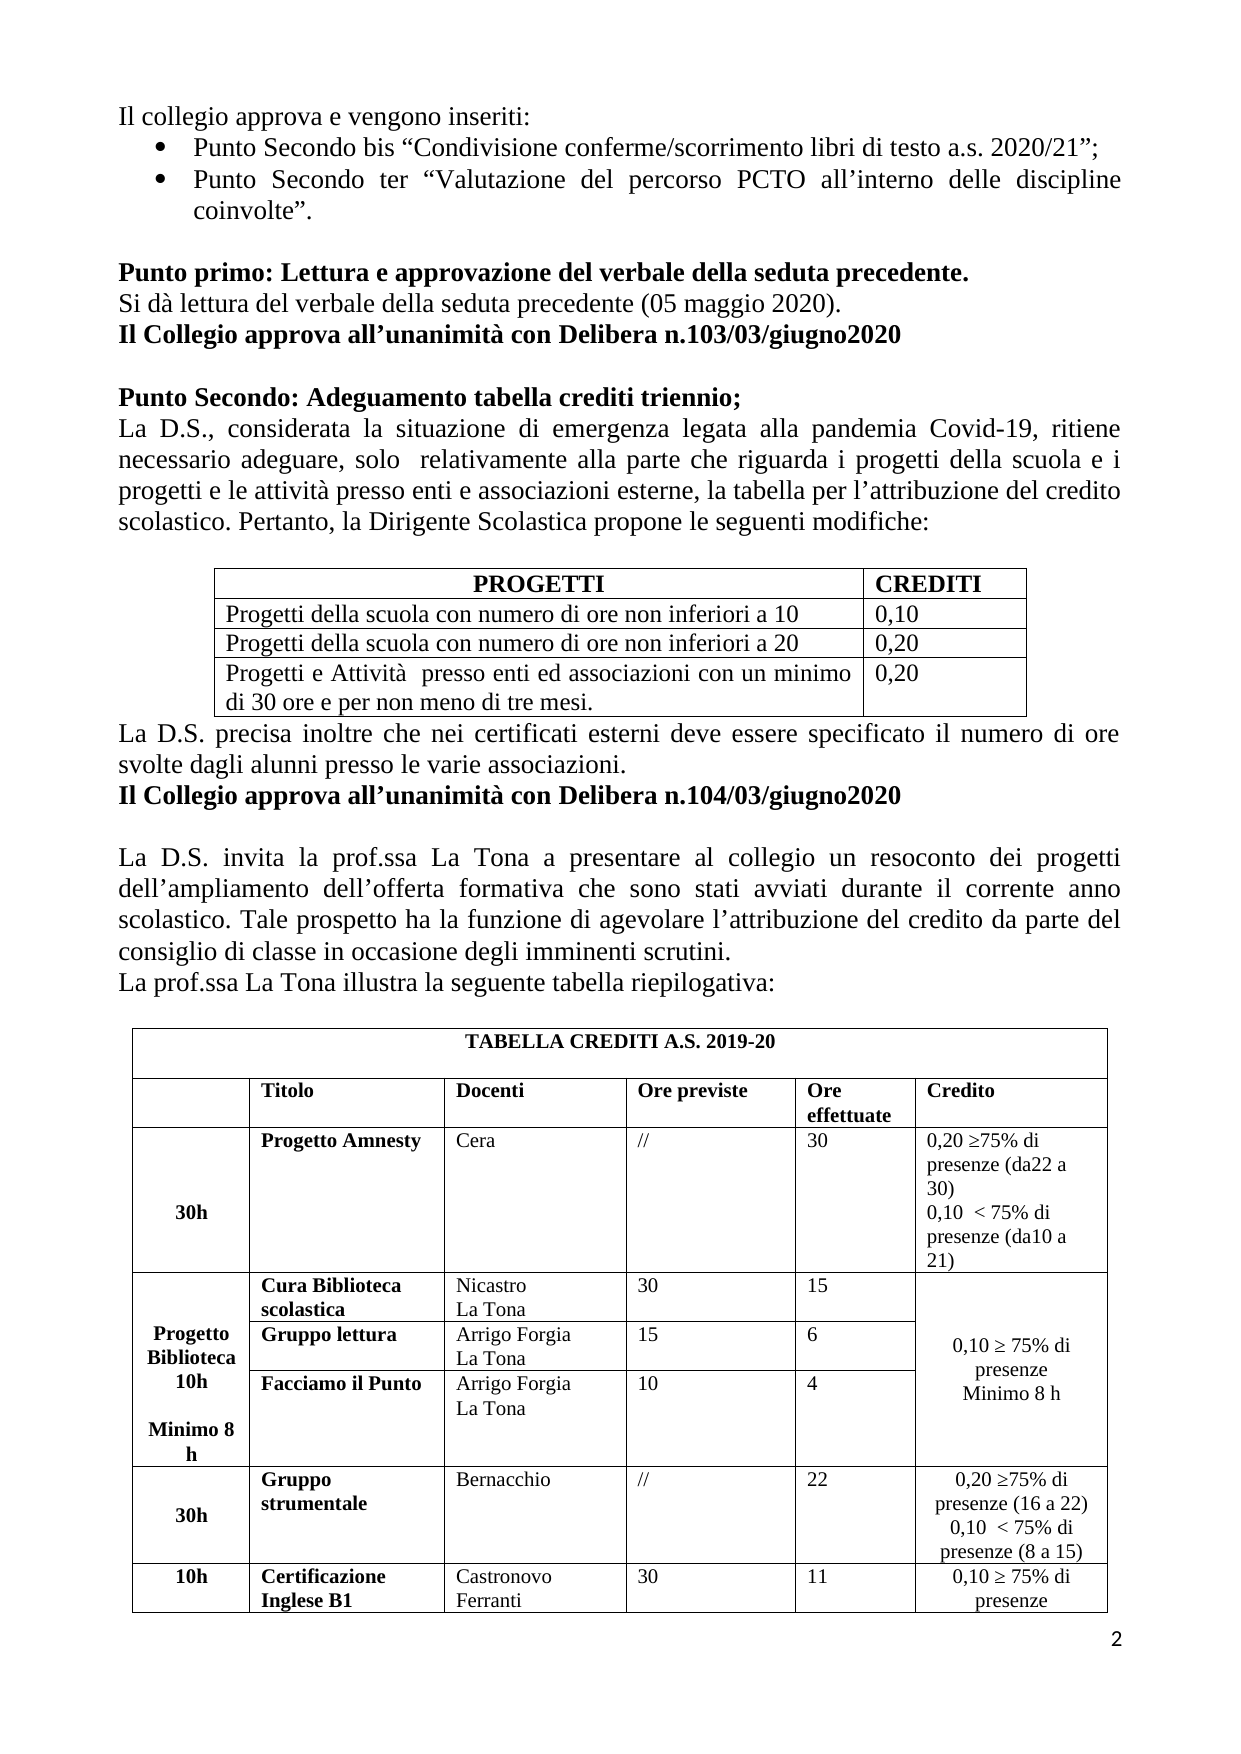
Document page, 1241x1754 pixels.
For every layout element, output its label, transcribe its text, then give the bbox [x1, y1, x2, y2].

table_cell 10 [627, 1371, 795, 1466]
table_cell 0,10 ≥ 75% di presenze Minimo 8 h [916, 1273, 1107, 1466]
table_cell 10h [133, 1564, 249, 1612]
table_cell 0,20 [864, 658, 1026, 716]
text La prof.ssa La Tona illustra la seguente tabella riepilogativa: [118, 966, 1122, 997]
table_cell Cura Biblioteca scolastica [250, 1273, 444, 1321]
table_cell 30h [133, 1128, 249, 1272]
text Il collegio approva e vengono inseriti: [118, 100, 1122, 132]
table_cell Nicastro La Tona [445, 1273, 626, 1321]
table_cell Progetto Amnesty [250, 1128, 444, 1272]
table_cell Facciamo il Punto [250, 1371, 444, 1466]
table_cell Cera [445, 1128, 626, 1272]
table_header TABELLA CREDITI A.S. 2019-20 [133, 1029, 1107, 1077]
table_cell 30 [796, 1128, 915, 1272]
table_cell Castronovo Ferranti [445, 1564, 626, 1612]
text Punto primo: Lettura e approvazione del verbale della seduta precedente. [118, 256, 1122, 287]
text Punto Secondo: Adeguamento tabella crediti triennio; [118, 381, 1122, 412]
table_cell 11 [796, 1564, 915, 1612]
table_cell Progetti della scuola con numero di ore non inferiori a 10 [215, 599, 863, 627]
list Punto Secondo bis “Condivisione conferme/scorrimento libri di testo a.s. 2020/21”; [156, 132, 1122, 163]
text Il Collegio approva all’unanimità con Delibera n.103/03/giugno2020 [118, 319, 1122, 350]
list Punto Secondo ter “Valutazione del percorso PCTO all’interno delle discipline coinvolte”. [156, 163, 1122, 225]
table_cell 30 [627, 1564, 795, 1612]
table_cell Progetti e Attività presso enti ed associazioni con un minimo di 30 ore e per non meno di tre mesi. [215, 658, 863, 716]
table_cell 22 [796, 1467, 915, 1563]
table_cell 4 [796, 1371, 915, 1466]
table_cell 0,10 [864, 599, 1026, 627]
table_cell 0,20 ≥75% di presenze (da22 a 30) 0,10 < 75% di presenze (da10 a 21) [916, 1128, 1107, 1272]
table_cell Ore effettuate [796, 1079, 915, 1127]
table_cell Gruppo lettura [250, 1322, 444, 1370]
table_cell Arrigo Forgia La Tona [445, 1322, 626, 1370]
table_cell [916, 1564, 1107, 1612]
table_cell 0,20 ≥75% di presenze (16 a 22) 0,10 < 75% di presenze (8 a 15) [916, 1467, 1107, 1563]
table_cell Arrigo Forgia La Tona [445, 1371, 626, 1466]
table_cell // [627, 1128, 795, 1272]
text La D.S. invita la prof.ssa La Tona a presentare al collegio un resoconto dei progetti dell’ampliamento dell’offerta formativa che sono stati avviati durante il corrente anno scolastico. Tale prospetto ha la funzione di agevolare l’attribuzione del credito da parte del consiglio di classe in occasione degli imminenti scrutini. [118, 841, 1122, 966]
table_cell 30h [133, 1467, 249, 1563]
table_cell Titolo [250, 1079, 444, 1127]
table_cell 30 [627, 1273, 795, 1321]
table_cell Progetti della scuola con numero di ore non inferiori a 20 [215, 629, 863, 657]
table_cell Docenti [445, 1079, 626, 1127]
table_cell 6 [796, 1322, 915, 1370]
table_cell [250, 1564, 444, 1612]
table_cell 15 [796, 1273, 915, 1321]
table_cell 15 [627, 1322, 795, 1370]
table_header CREDITI [864, 569, 1026, 598]
table_cell 0,20 [864, 629, 1026, 657]
text Si dà lettura del verbale della seduta precedente (05 maggio 2020). [118, 287, 1122, 319]
text La D.S., considerata la situazione di emergenza legata alla pandemia Covid-19, ritiene necessario adeguare, solo relativamente alla parte che riguarda i progetti della scuola e i progetti e le attività presso enti e associazioni esterne, la tabella per l’attribuzione del credito scolastico. Pertanto, la Dirigente Scolastica propone le seguenti modifiche: [118, 412, 1122, 537]
table_cell Credito [916, 1079, 1107, 1127]
table_cell Ore previste [627, 1079, 795, 1127]
table_cell Bernacchio [445, 1467, 626, 1563]
text Il Collegio approva all’unanimità con Delibera n.104/03/giugno2020 [118, 779, 1122, 810]
text La D.S. precisa inoltre che nei certificati esterni deve essere specificato il numero di ore svolte dagli alunni presso le varie associazioni. [118, 717, 1122, 779]
table_cell [133, 1079, 249, 1127]
table_cell Gruppo strumentale [250, 1467, 444, 1563]
table_cell Progetto Biblioteca 10h Minimo 8 h [133, 1273, 249, 1466]
table_cell // [627, 1467, 795, 1563]
table_header PROGETTI [215, 569, 863, 598]
